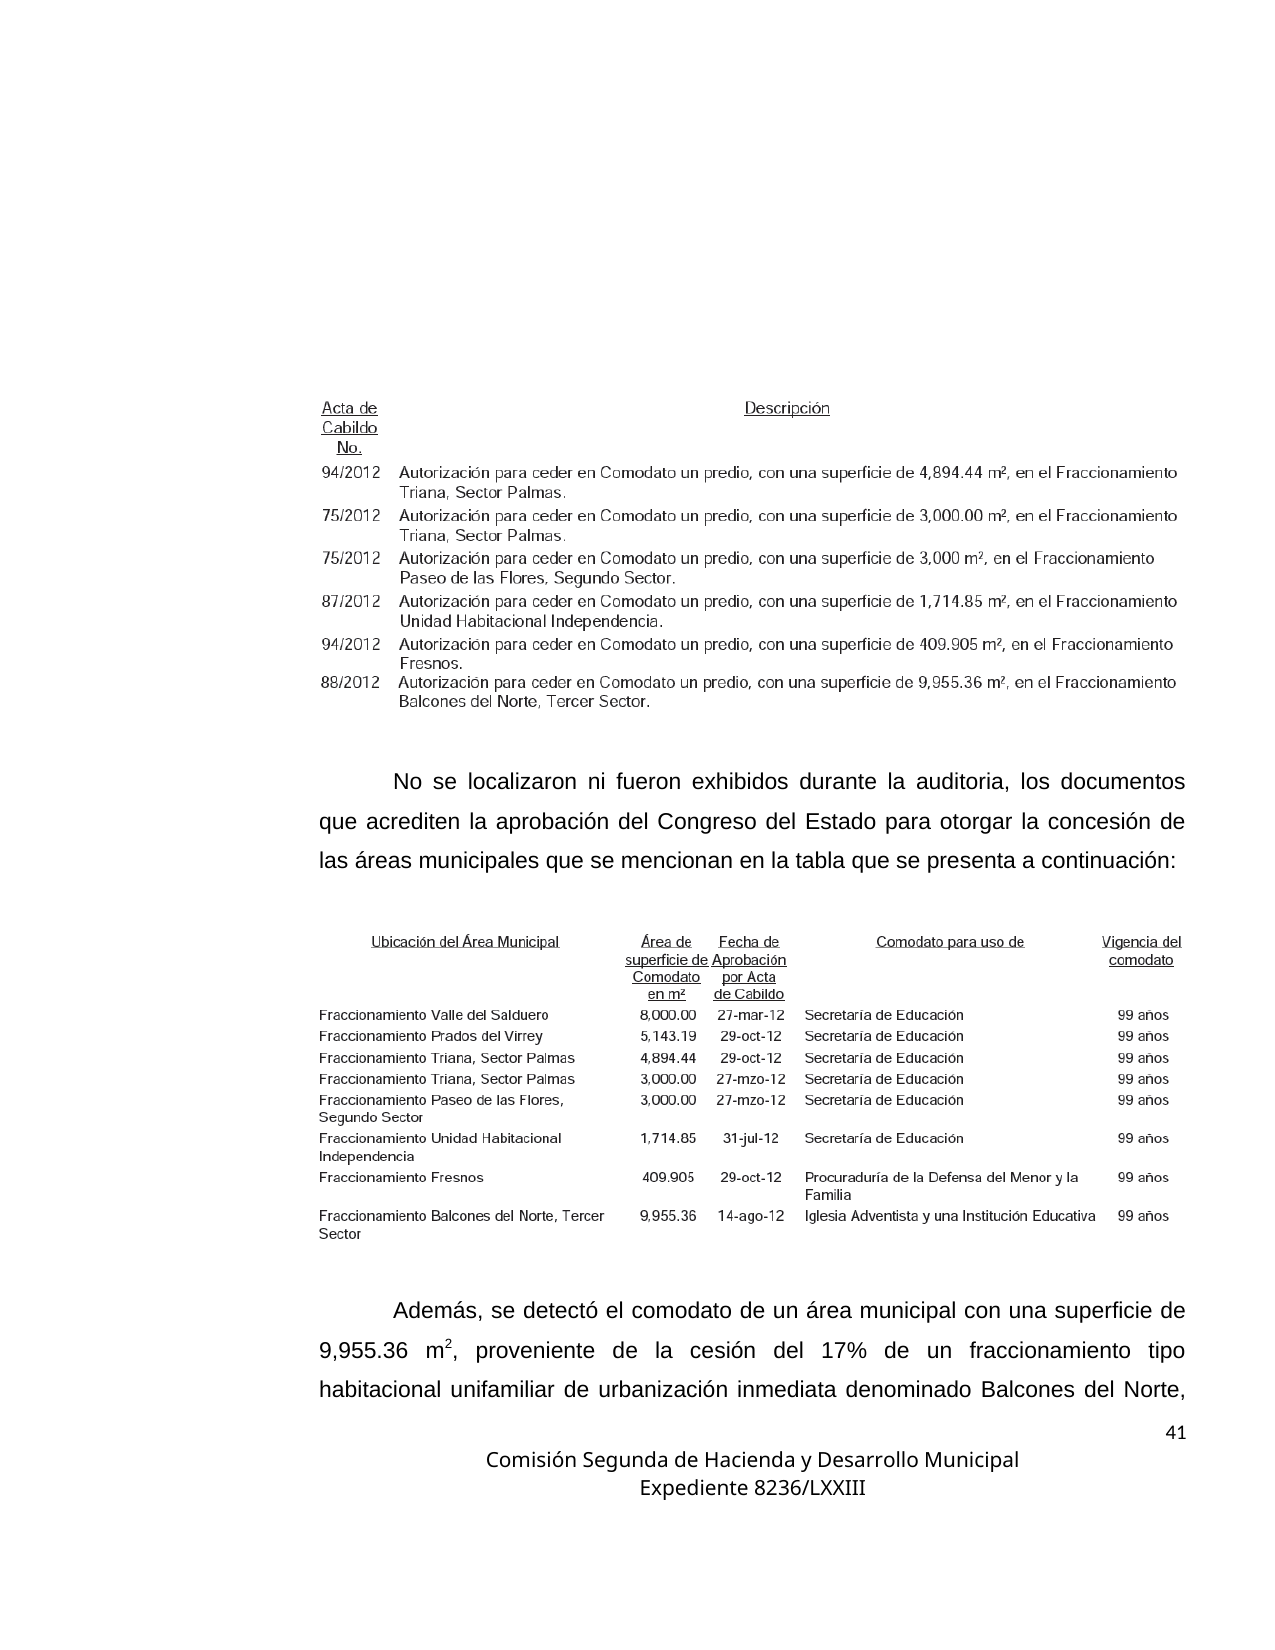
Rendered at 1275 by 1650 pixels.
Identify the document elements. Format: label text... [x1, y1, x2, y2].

picture [318, 395, 1186, 715]
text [319, 1297, 1186, 1402]
picture [318, 926, 1186, 1244]
text No se localizaron ni fueron exhibidos durante la auditoria, los documentos que acrediten la aprobación del Congreso del Estado para otorgar la concesión de las áreas municipales que se mencionan en la tabla que se presenta a continuación: [319, 768, 1186, 874]
